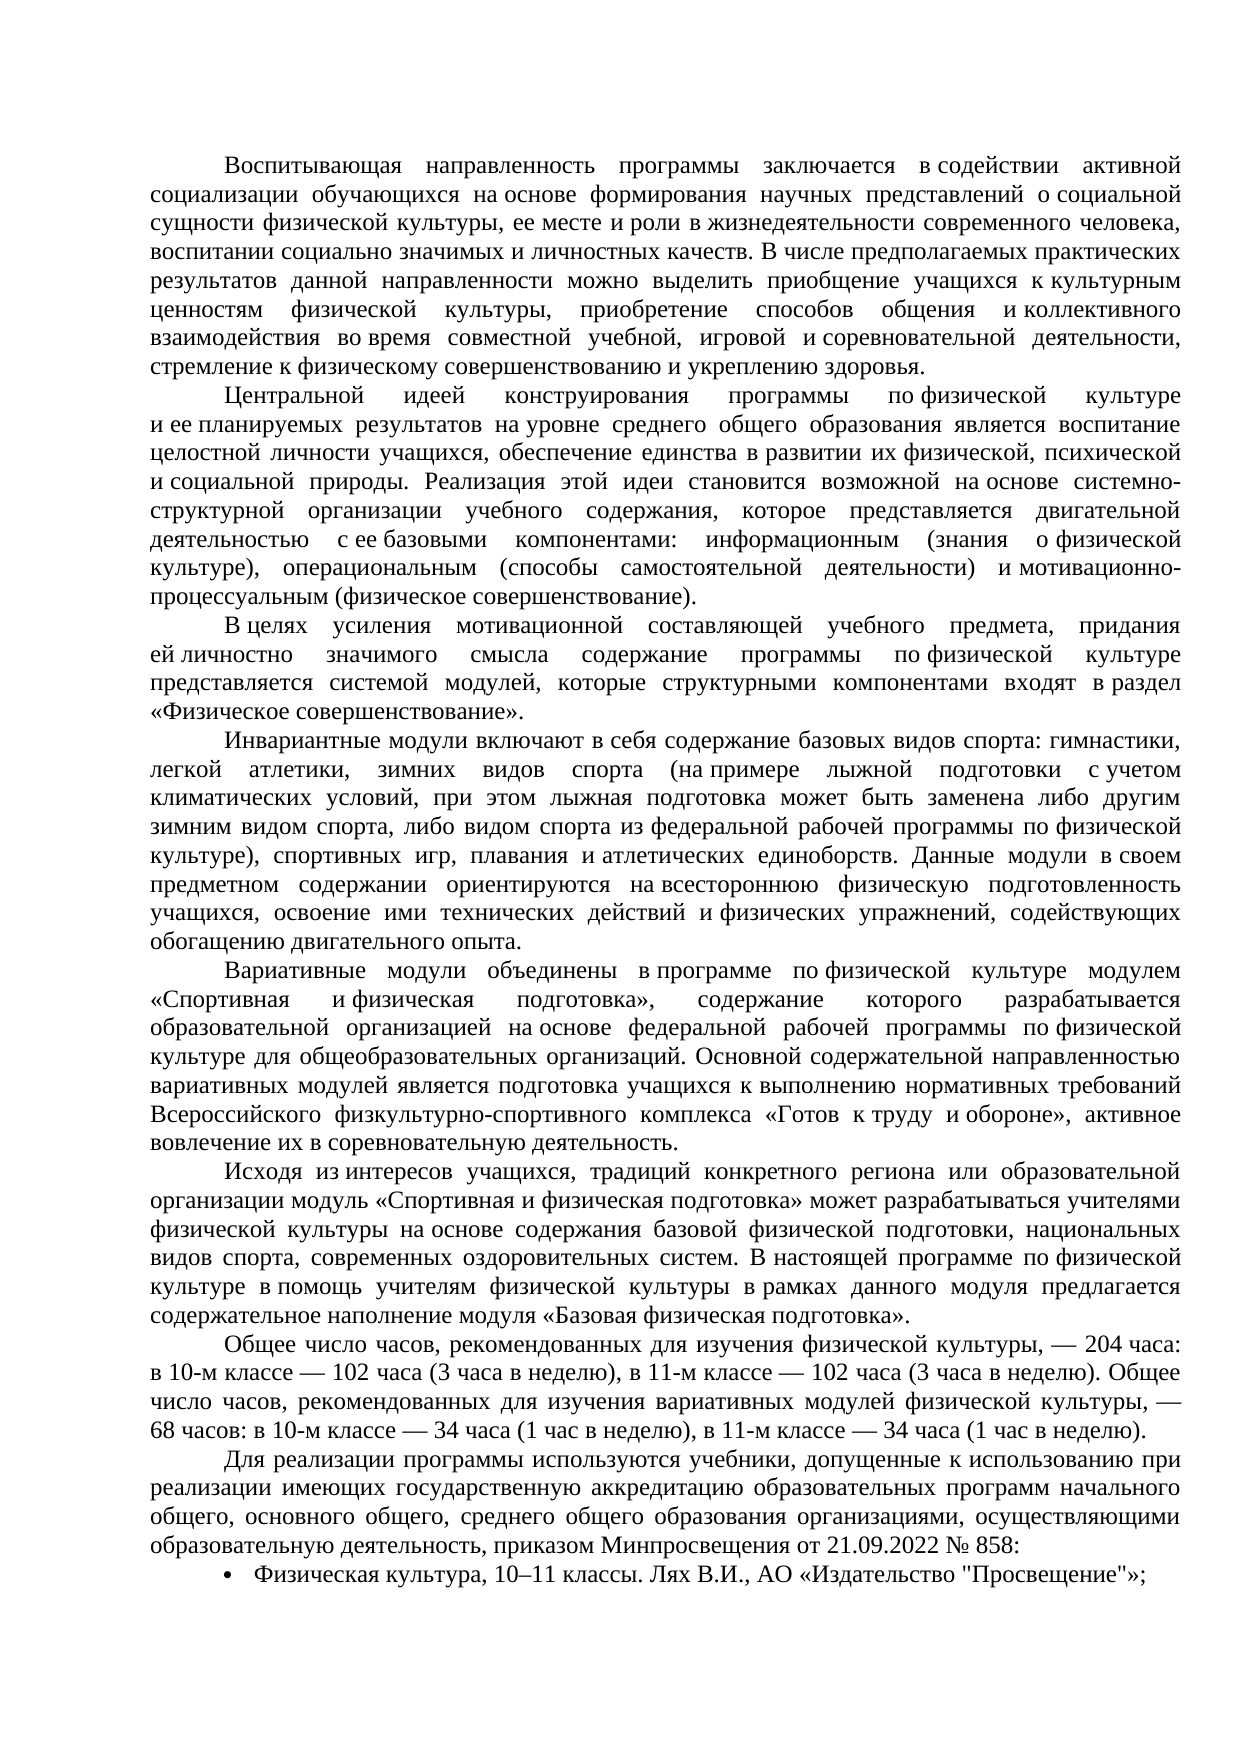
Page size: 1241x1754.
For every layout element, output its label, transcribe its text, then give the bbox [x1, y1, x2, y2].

text Для реализации программы используются учебники, допущенные к использованию при реализации имеющих государственную аккредитацию образовательных программ начального общего, основного общего, среднего общего образования организациями, осуществляющими образовательную деятельность, приказом Минпросвещения от 21.09.2022 № 858: [150, 1444, 1181, 1559]
text Инвариантные модули включают в себя содержание базовых видов спорта: гимнастики, легкой атлетики, зимних видов спорта (на примере лыжной подготовки с учетом климатических условий, при этом лыжная подготовка может быть заменена либо другим зимним видом спорта, либо видом спорта из федеральной рабочей программы по физической культуре), спортивных игр, плавания и атлетических единоборств. Данные модули в своем предметном содержании ориентируются на всестороннюю физическую подготовленность учащихся, освоение ими технических действий и физических упражнений, содействующих обогащению двигательного опыта. [150, 725, 1181, 955]
list Физическая культура, 10–11 классы. Лях В.И., АО «Издательство "Просвещение"»; [150, 1559, 1181, 1587]
text Центральной идеей конструирования программы по физической культуре и ее планируемых результатов на уровне среднего общего образования является воспитание целостной личности учащихся, обеспечение единства в развитии их физической, психической и социальной природы. Реализация этой идеи становится возможной на основе системно-структурной организации учебного содержания, которое представляется двигательной деятельностью с ее базовыми компонентами: информационным (знания о физической культуре), операциональным (способы самостоятельной деятельности) и мотивационно-процессуальным (физическое совершенствование). [150, 380, 1181, 610]
text Вариативные модули объединены в программе по физической культуре модулем «Спортивная и физическая подготовка», содержание которого разрабатывается образовательной организацией на основе федеральной рабочей программы по физической культуре для общеобразовательных организаций. Основной содержательной направленностью вариативных модулей является подготовка учащихся к выполнению нормативных требований Всероссийского физкультурно-спортивного комплекса «Готов к труду и обороне», активное вовлечение их в соревновательную деятельность. [150, 955, 1181, 1156]
text Воспитывающая направленность программы заключается в содействии активной социализации обучающихся на основе формирования научных представлений о социальной сущности физической культуры, ее месте и роли в жизнедеятельности современного человека, воспитании социально значимых и личностных качеств. В числе предполагаемых практических результатов данной направленности можно выделить приобщение учащихся к культурным ценностям физической культуры, приобретение способов общения и коллективного взаимодействия во время совместной учебной, игровой и соревновательной деятельности, стремление к физическому совершенствованию и укреплению здоровья. [150, 150, 1181, 380]
text ‌Общее число часов, рекомендованных для изучения физической культуры, — 204 часа: в 10-м классе — 102 часа (3 часа в неделю), в 11-м классе — 102 часа (3 часа в неделю). Общее число часов, рекомендованных для изучения вариативных модулей физической культуры, — 68 часов: в 10-м классе — 34 часа (1 час в неделю), в 11-м классе — 34 часа (1 час в неделю).‌ [150, 1329, 1181, 1444]
text В целях усиления мотивационной составляющей учебного предмета, придания ей личностно значимого смысла содержание программы по физической культуре представляется системой модулей, которые структурными компонентами входят в раздел «Физическое совершенствование». [150, 610, 1181, 725]
text Исходя из интересов учащихся, традиций конкретного региона или образовательной организации модуль «Спортивная и физическая подготовка» может разрабатываться учителями физической культуры на основе содержания базовой физической подготовки, национальных видов спорта, современных оздоровительных систем. В настоящей программе по физической культуре в помощь учителям физической культуры в рамках данного модуля предлагается содержательное наполнение модуля «Базовая физическая подготовка». [150, 1156, 1181, 1329]
